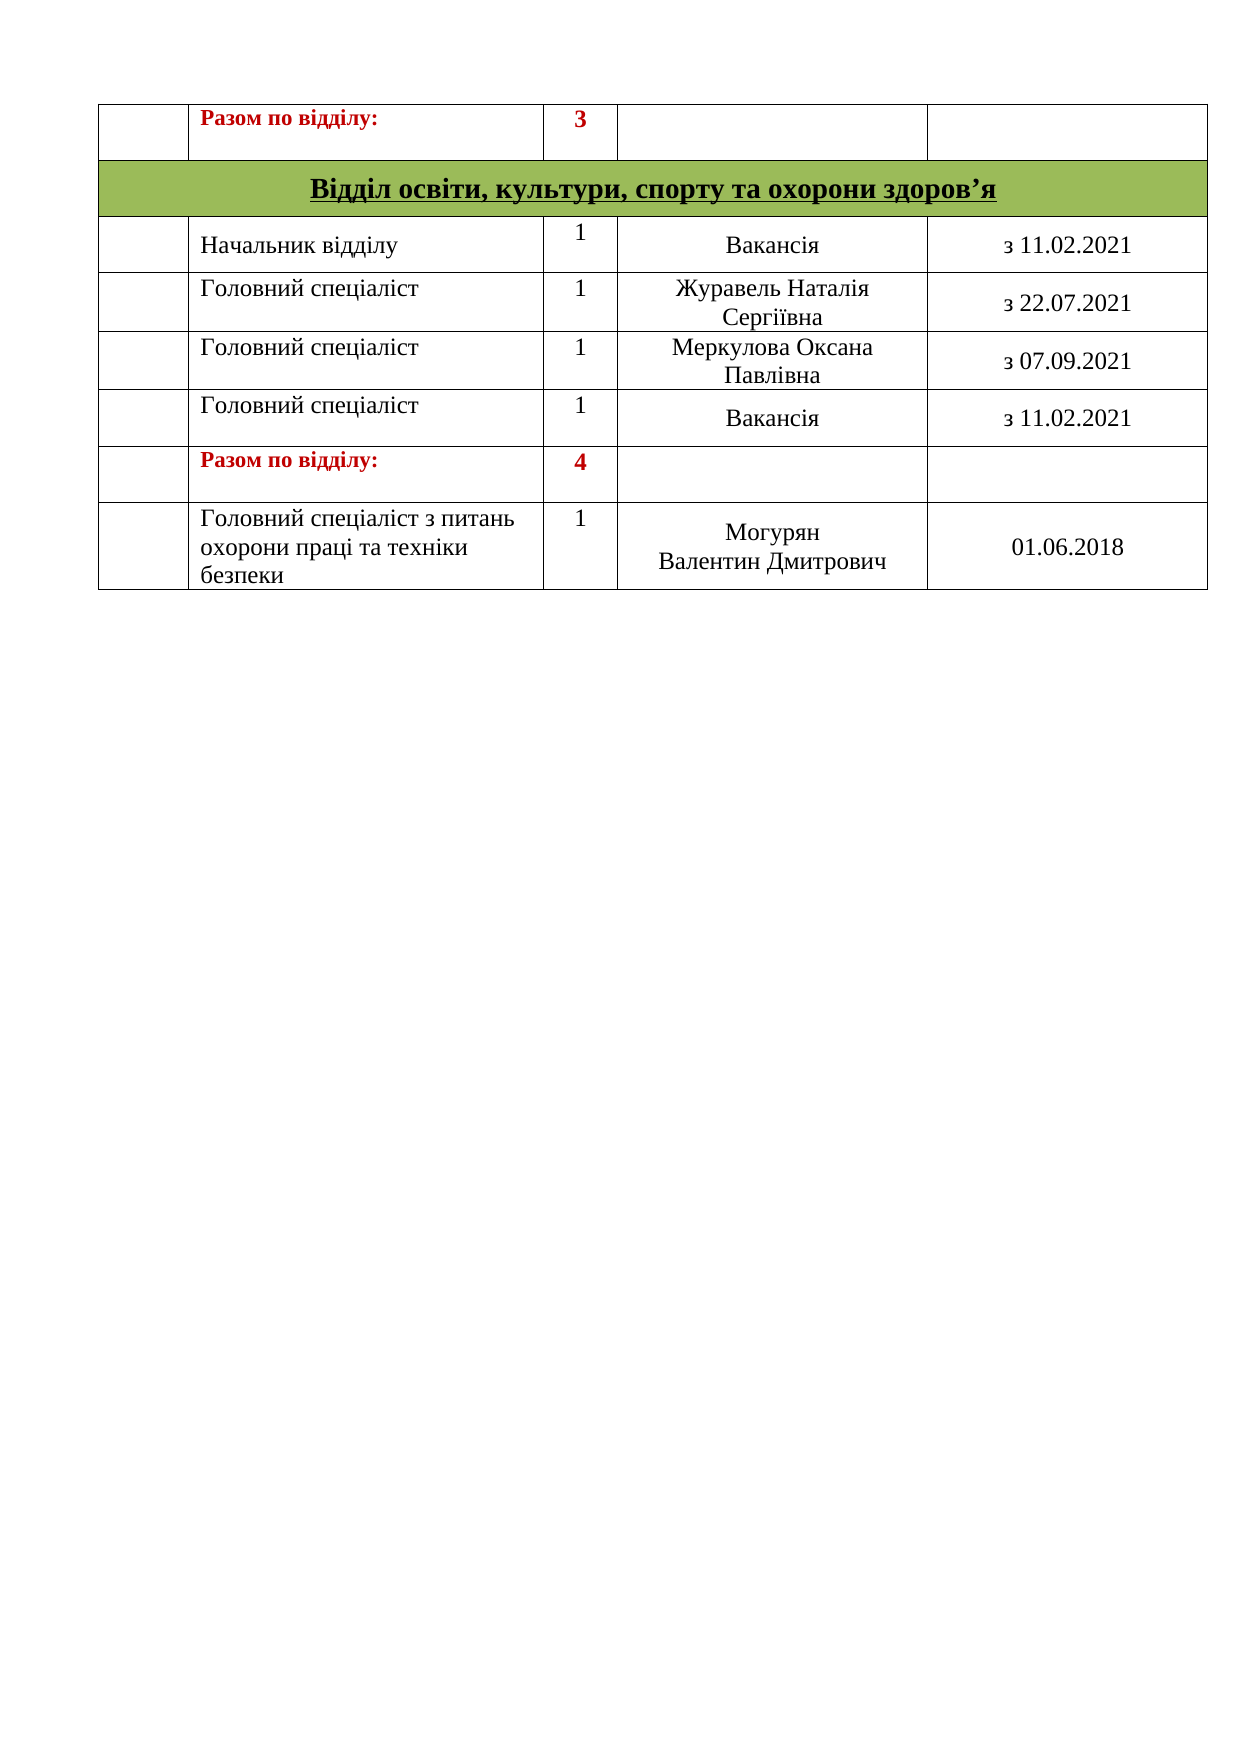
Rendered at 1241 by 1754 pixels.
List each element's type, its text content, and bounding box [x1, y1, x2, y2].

table_cell [99, 390, 188, 446]
table_cell Головний спеціаліст з питань охорони праці та техніки безпеки [189, 503, 543, 589]
table_cell [99, 217, 188, 272]
table_cell [99, 105, 188, 160]
table_cell Вакансія [618, 217, 927, 272]
table_cell [99, 332, 188, 389]
table_cell 1 [544, 390, 617, 446]
table_cell з 07.09.2021 [928, 332, 1207, 389]
table_cell [618, 447, 927, 502]
table_cell Разом по відділу: [189, 447, 543, 502]
table_cell 3 [544, 105, 617, 160]
table_cell Вакансія [618, 390, 927, 446]
table_cell [99, 503, 188, 589]
table_cell 4 [544, 447, 617, 502]
table_cell Разом по відділу: [189, 105, 543, 160]
table_cell [928, 447, 1207, 502]
table_cell Могурян Валентин Дмитрович [618, 503, 927, 589]
table_cell [99, 447, 188, 502]
table_cell [99, 273, 188, 331]
table_cell Відділ освіти, культури, спорту та охорони здоров’я [99, 161, 1207, 216]
table_cell Журавель Наталія Сергіївна [618, 273, 927, 331]
table_cell з 11.02.2021 [928, 217, 1207, 272]
table_cell 01.06.2018 [928, 503, 1207, 589]
table_cell Головний спеціаліст [189, 273, 543, 331]
table_cell Начальник відділу [189, 217, 543, 272]
table_cell 1 [544, 273, 617, 331]
table_cell 1 [544, 217, 617, 272]
table_cell [618, 105, 927, 160]
table_cell 1 [544, 503, 617, 589]
table_cell [928, 105, 1207, 160]
table_cell Головний спеціаліст [189, 390, 543, 446]
table_cell Головний спеціаліст [189, 332, 543, 389]
table_cell з 22.07.2021 [928, 273, 1207, 331]
table_cell 1 [544, 332, 617, 389]
table_cell Меркулова Оксана Павлівна [618, 332, 927, 389]
table_cell з 11.02.2021 [928, 390, 1207, 446]
